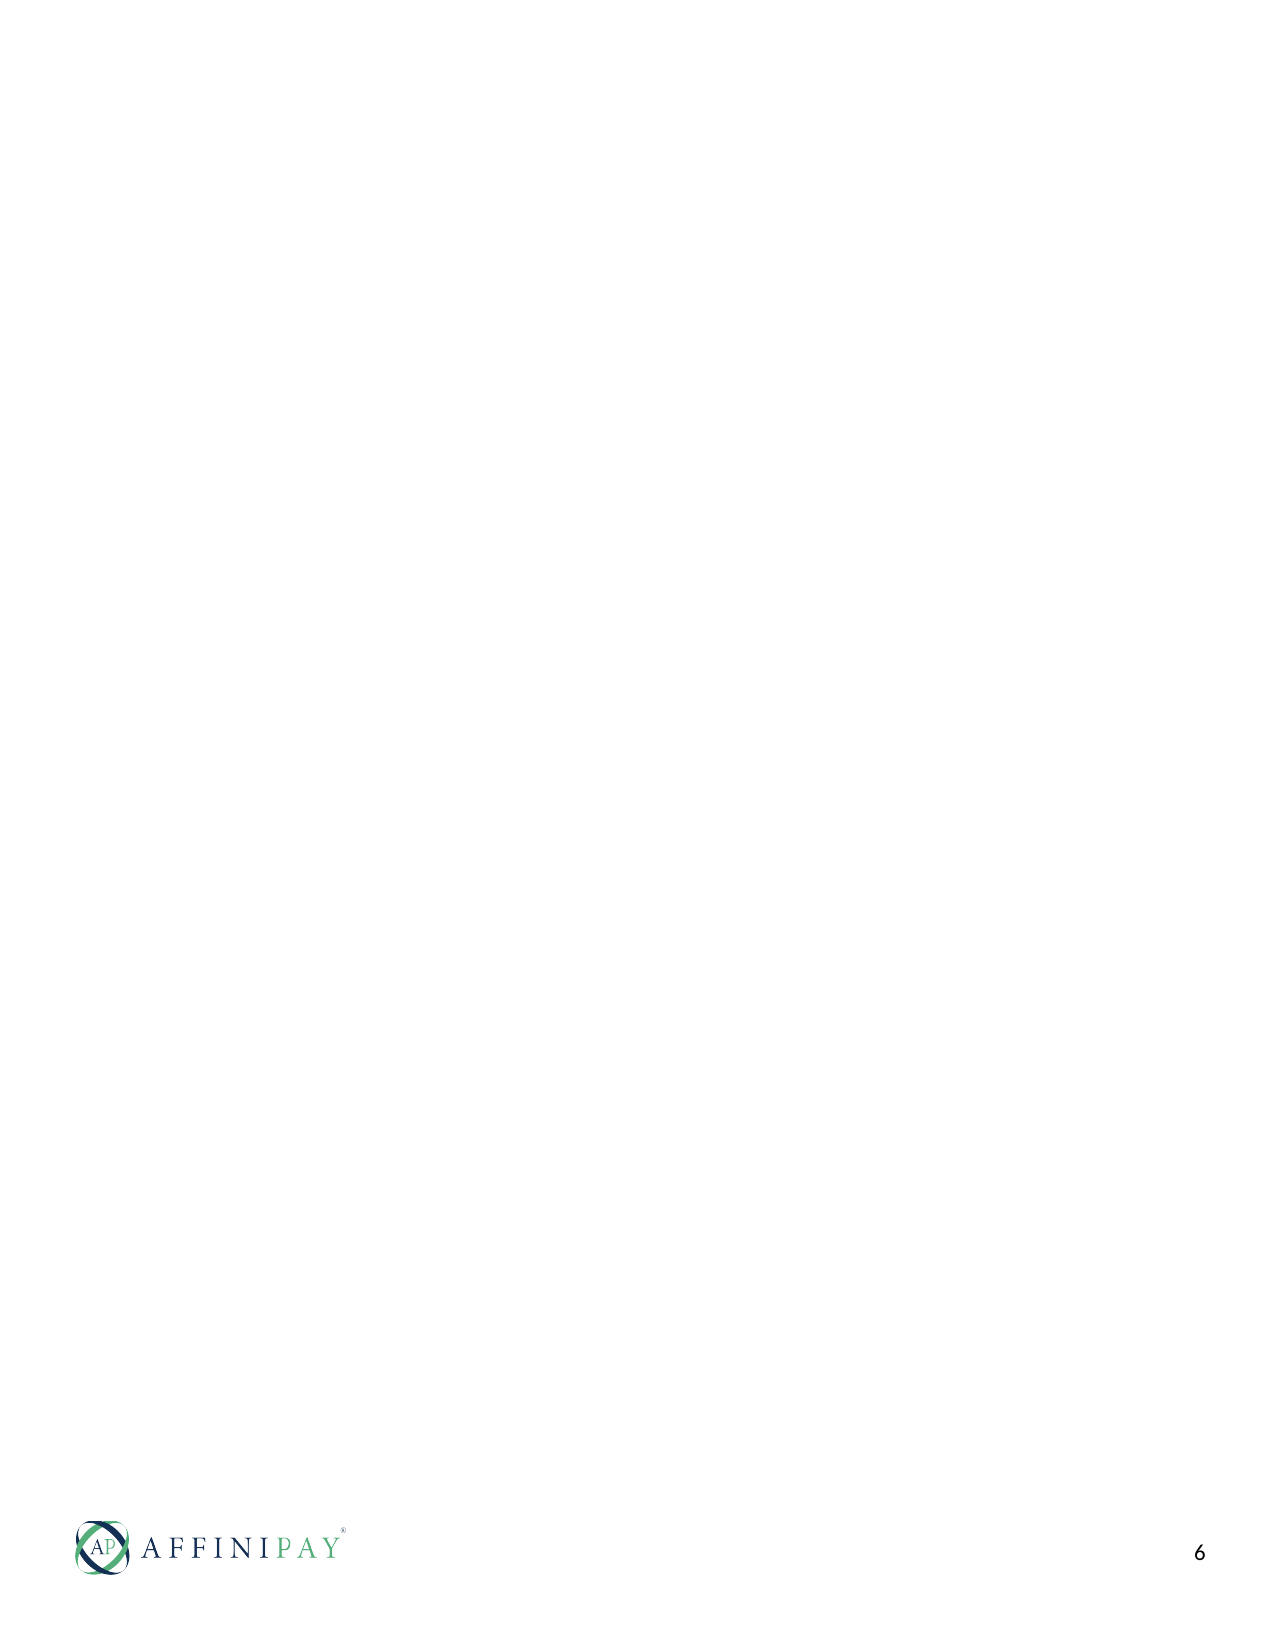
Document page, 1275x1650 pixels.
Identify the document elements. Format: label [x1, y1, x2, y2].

picture [75, 1521, 346, 1575]
